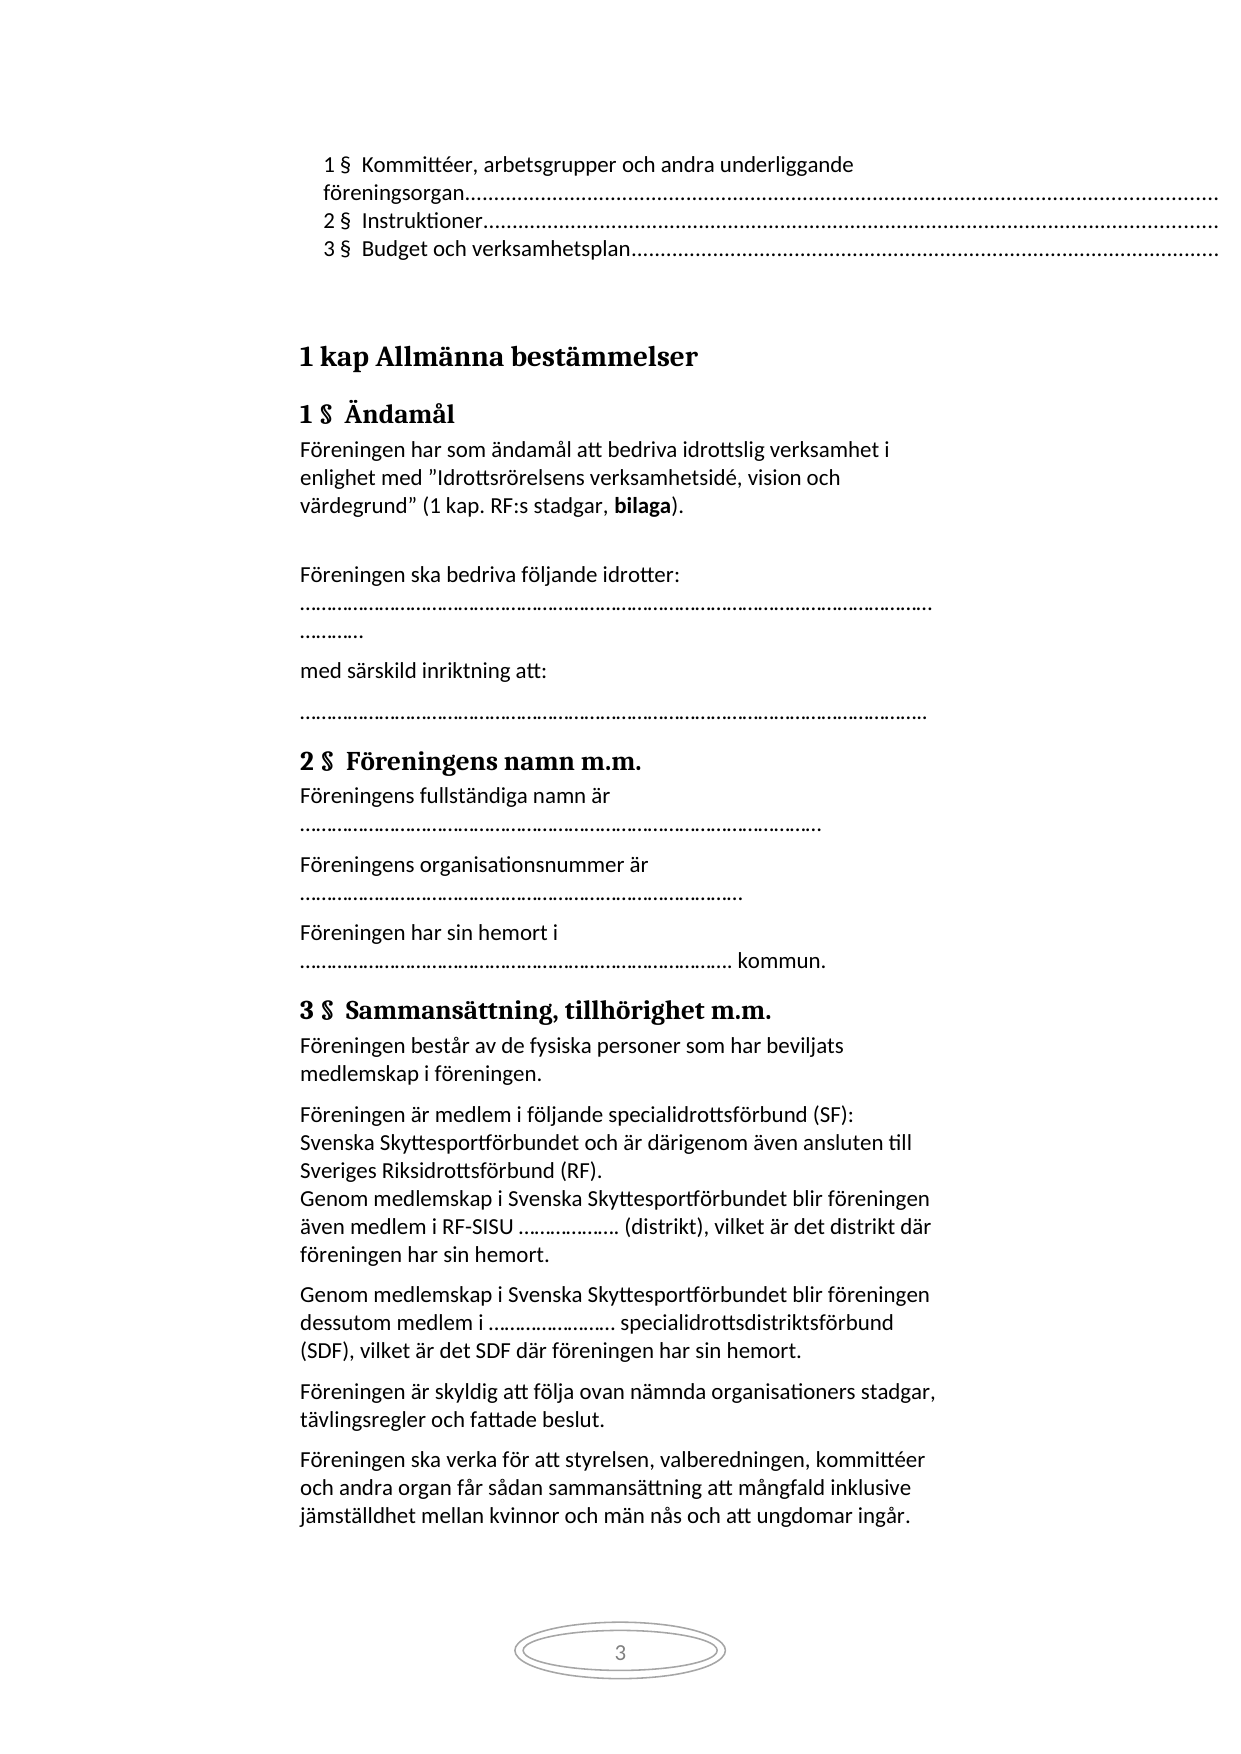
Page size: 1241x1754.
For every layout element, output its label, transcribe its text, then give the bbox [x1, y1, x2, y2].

text Föreningen är medlem i följande specialidrottsförbund (SF): [300, 1100, 940, 1128]
text med särskild inriktning att: [300, 656, 940, 684]
text …………………………………………………………………………………………………………………… [300, 588, 940, 644]
subtitle 1 kap Allmänna bestämmelser [300, 340, 940, 374]
text Föreningen är skyldig att följa ovan nämnda organisationers stadgar, tävlingsregler och fattade beslut. [300, 1377, 940, 1433]
text Föreningen ska verka för att styrelsen, valberedningen, kommittéer och andra organ får sådan sammansättning att mångfald inklusive jämställdhet mellan kvinnor och män nås och att ungdomar ingår. [300, 1445, 940, 1529]
text Föreningen ska bedriva följande idrotter: [300, 560, 940, 588]
text Genom medlemskap i Svenska Skyttesportförbundet blir föreningen även medlem i RF-SISU ………………. (distrikt), vilket är det distrikt där föreningen har sin hemort. [300, 1184, 940, 1268]
text Föreningen består av de fysiska personer som har beviljats medlemskap i föreningen. [300, 1031, 940, 1087]
text Svenska Skyttesportförbundet och är därigenom även ansluten till Sveriges Riksidrottsförbund (RF). [300, 1128, 940, 1184]
text Föreningen har som ändamål att bedriva idrottslig verksamhet i enlighet med ”Idrottsrörelsens verksamhetsidé, vision och värdegrund” (1 kap. RF:s stadgar, bilaga). [300, 435, 940, 519]
subtitle 3 § Sammansättning, tillhörighet m.m. [300, 995, 940, 1027]
text Genom medlemskap i Svenska Skyttesportförbundet blir föreningen dessutom medlem i …………………… specialidrottsdistriktsförbund (SDF), vilket är det SDF där föreningen har sin hemort. [300, 1280, 940, 1364]
text Föreningen har sin hemort i ………………………………………………………………………. kommun. [300, 918, 940, 974]
text Föreningens fullständiga namn är ……………………………………………………………………………………… [300, 781, 940, 837]
text Föreningens organisationsnummer är ………………………………………………………………………… [300, 850, 940, 906]
subtitle 2 § Föreningens namn m.m. [300, 746, 940, 777]
text ……………………………………………………………………………………………………….. [300, 697, 940, 725]
subtitle 1 § Ändamål [300, 399, 940, 431]
